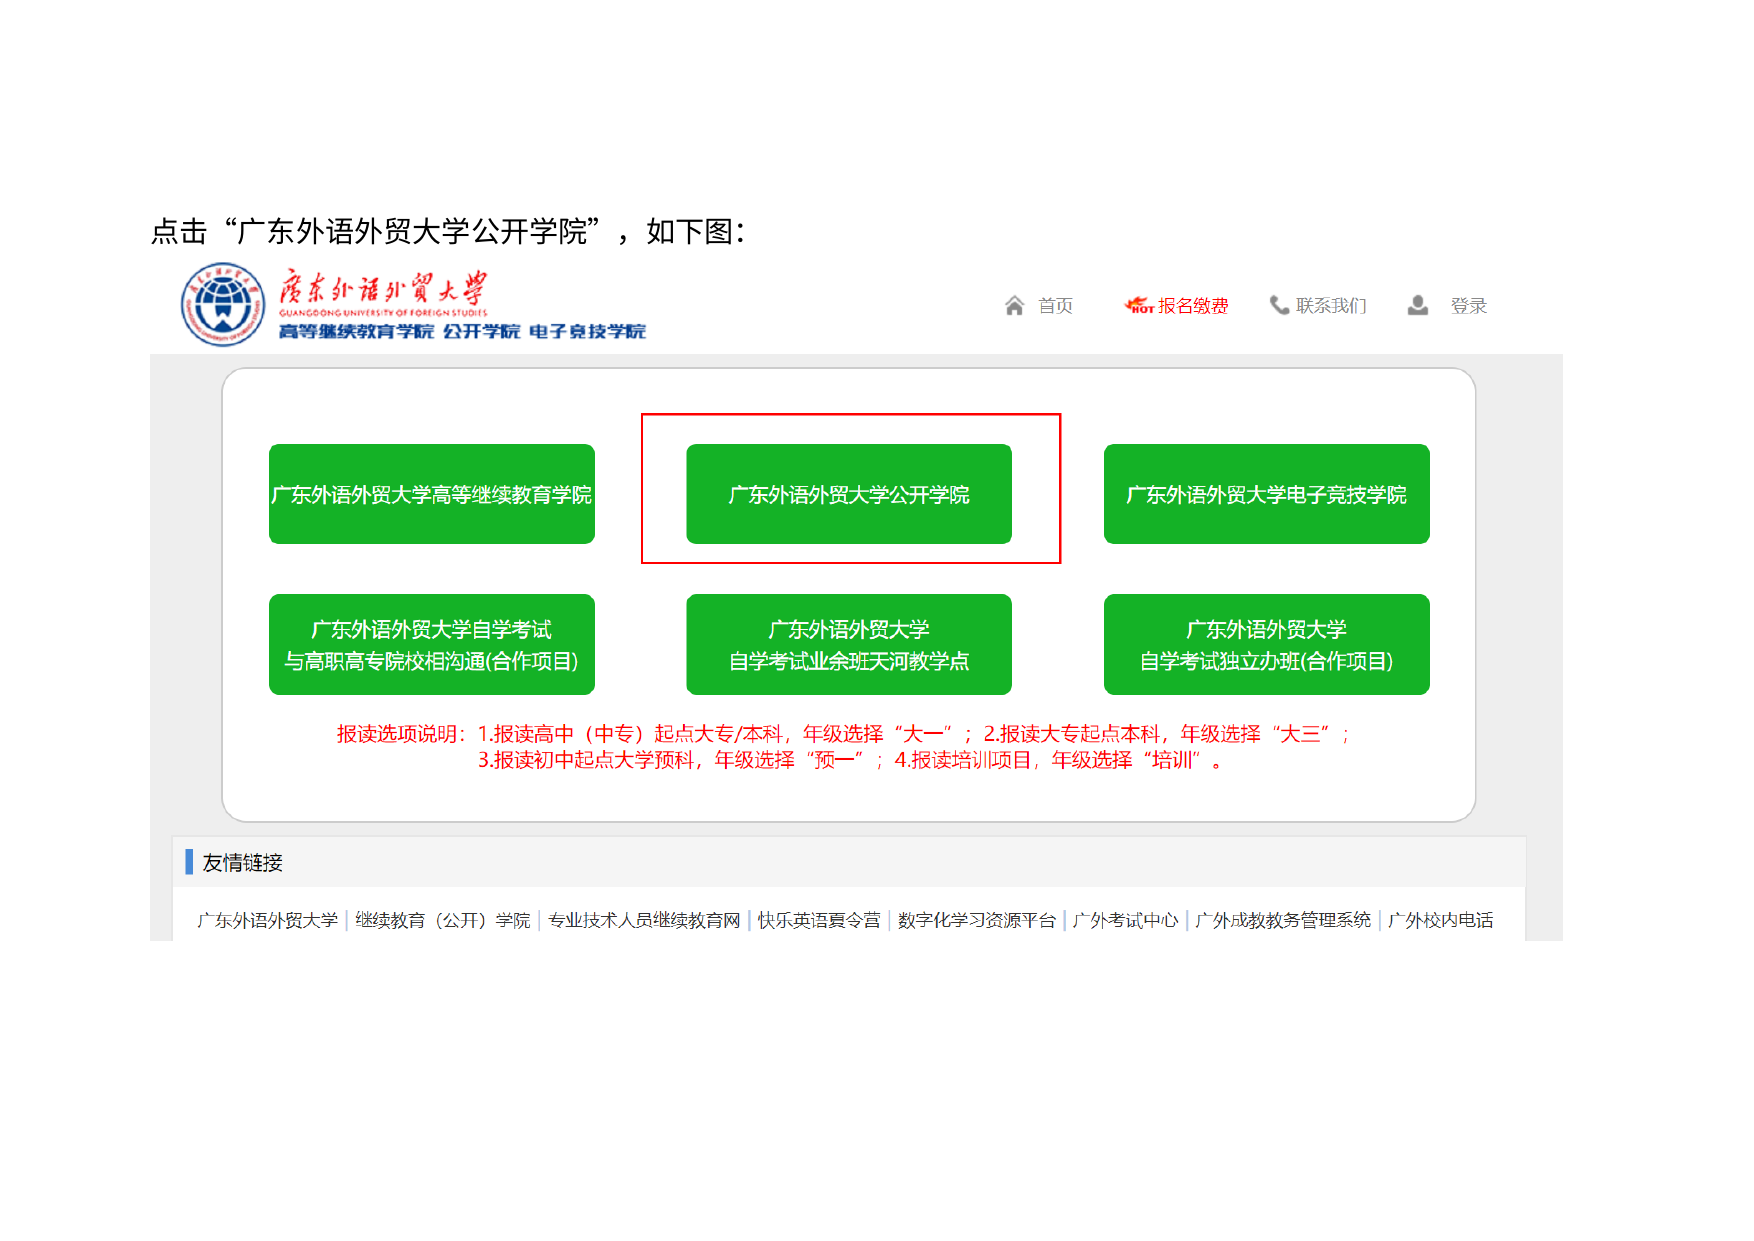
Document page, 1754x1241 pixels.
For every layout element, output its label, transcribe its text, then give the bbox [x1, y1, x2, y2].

picture [150, 262, 1563, 941]
text 点击“广东外语外贸大学公开学院”，如下图： [150, 198, 1604, 263]
